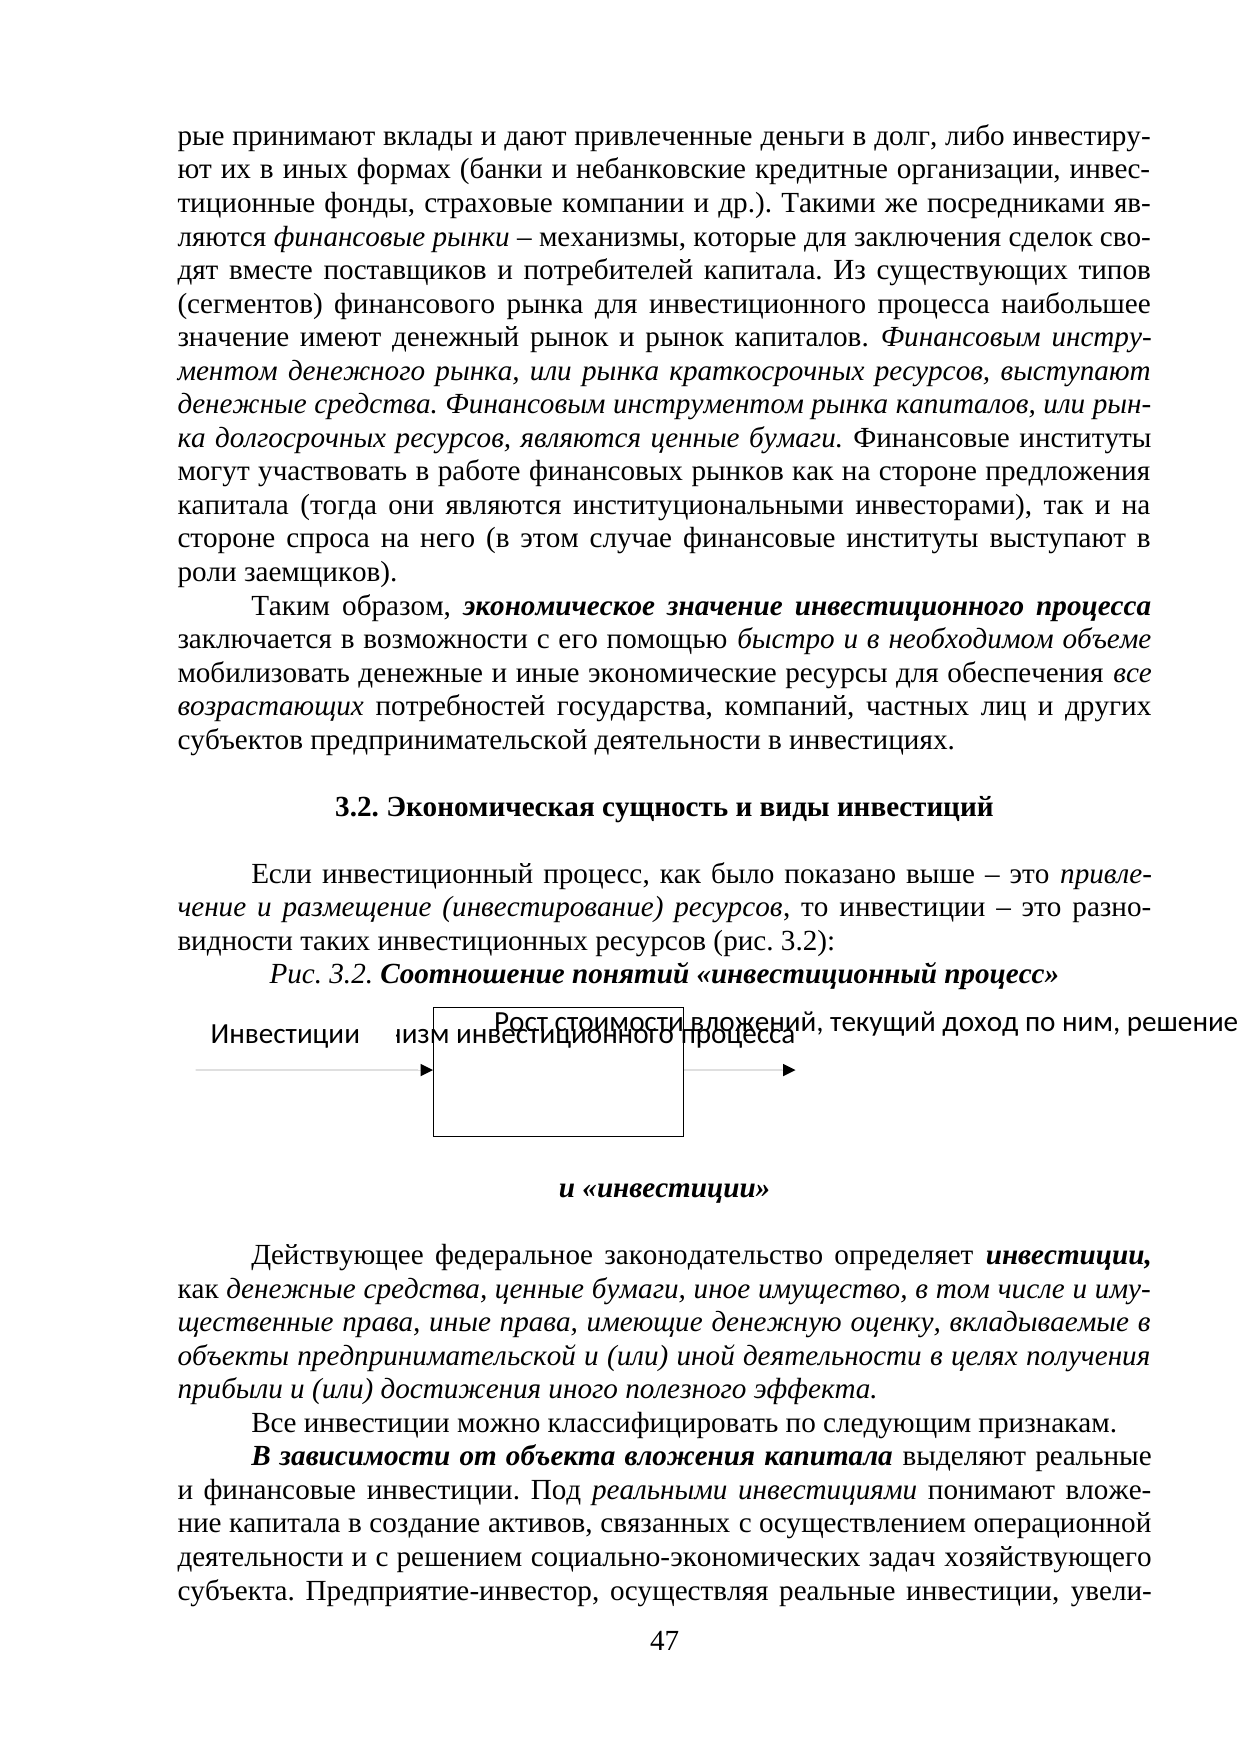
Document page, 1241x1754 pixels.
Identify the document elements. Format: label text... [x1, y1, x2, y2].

text Действующее федеральное законодательство определяет инвестиции, как денежные средства, ценные бумаги, иное имущество, в том числе и иму-щественные права, иные права, имеющие денежную оценку, вкладываемые в объекты предпринимательской и (или) иной деятельности в целях получения прибыли и (или) достижения иного полезного эффекта. [177, 1237, 1152, 1405]
text Если инвестиционный процесс, как было показано выше – это привле-чение и размещение (инвестирование) ресурсов, то инвестиции – это разно-видности таких инвестиционных ресурсов (рис. 3.2): [177, 856, 1152, 957]
text Таким образом, экономическое значение инвестиционного процесса заключается в возможности с его помощью быстро и в необходимом объеме мобилизовать денежные и иные экономические ресурсы для обеспечения все возрастающих потребностей государства, компаний, частных лиц и других субъектов предпринимательской деятельности в инвестициях. [177, 588, 1152, 755]
text 3.2. Экономическая сущность и виды инвестиций [177, 789, 1152, 822]
text Все инвестиции можно классифицировать по следующим признакам. [177, 1405, 1152, 1438]
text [177, 118, 1152, 588]
text и «инвестиции» [177, 990, 1152, 1204]
text Рис. 3.2. Соотношение понятий «инвестиционный процесс» [177, 957, 1152, 990]
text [177, 1438, 1152, 1606]
